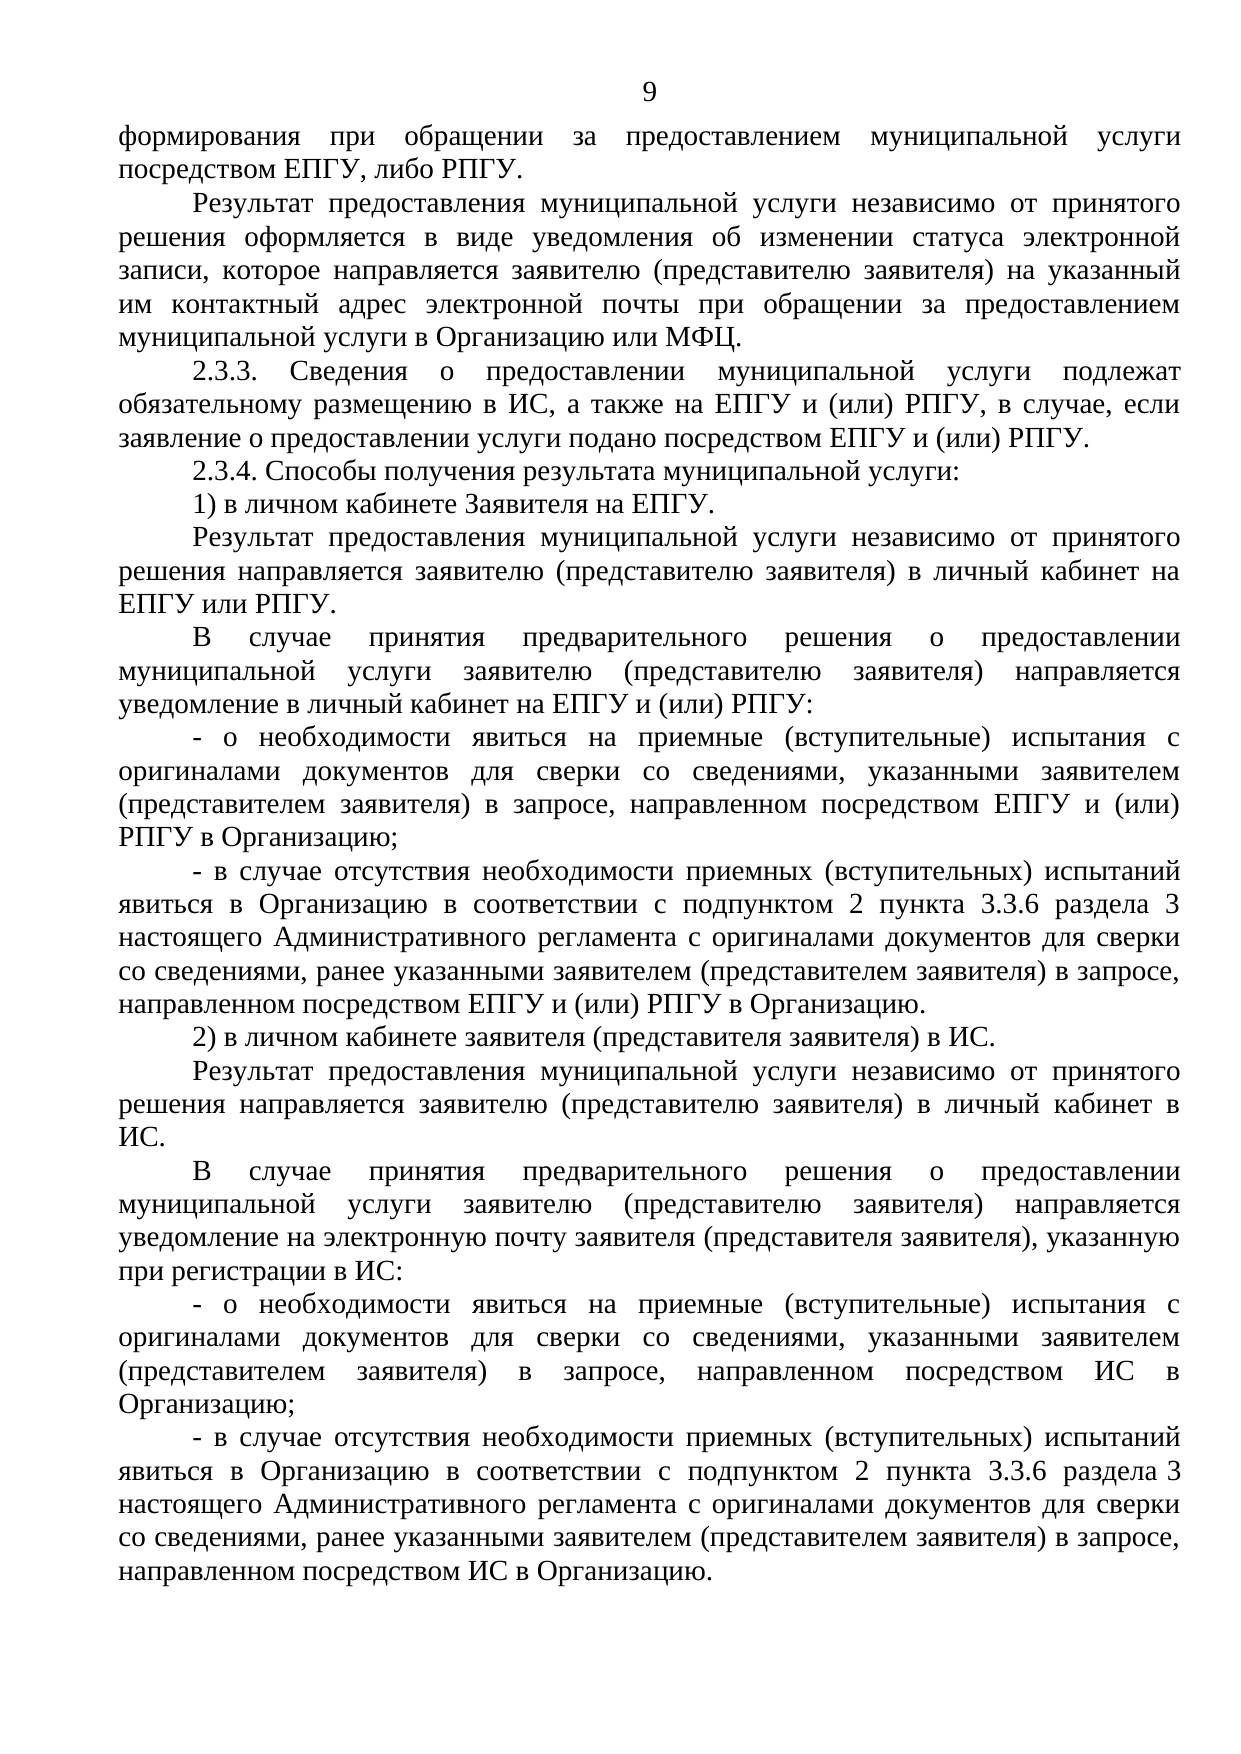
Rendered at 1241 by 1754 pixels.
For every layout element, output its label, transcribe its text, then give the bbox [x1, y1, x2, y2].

text 1) в личном кабинете Заявителя на ЕПГУ. [118, 487, 1181, 520]
text - в случае отсутствия необходимости приемных (вступительных) испытаний явиться в Организацию в соответствии с подпунктом 2 пункта 3.3.6 раздела 3 настоящего Административного регламента с оригиналами документов для сверки со сведениями, ранее указанными заявителем (представителем заявителя) в запросе, направленном посредством ЕПГУ и (или) РПГУ в Организацию. [118, 853, 1181, 1020]
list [118, 118, 1181, 185]
text Результат предоставления муниципальной услуги независимо от принятого решения направляется заявителю (представителю заявителя) в личный кабинет в ИС. [118, 1053, 1181, 1153]
list 2.3.3. Сведения о предоставлении муниципальной услуги подлежат обязательному размещению в ИС, а также на ЕПГУ и (или) РПГУ, в случае, если заявление о предоставлении услуги подано посредством ЕПГУ и (или) РПГУ. [118, 353, 1181, 453]
text Результат предоставления муниципальной услуги независимо от принятого решения направляется заявителю (представителю заявителя) в личный кабинет на ЕПГУ или РПГУ. [118, 520, 1181, 620]
text В случае принятия предварительного решения о предоставлении муниципальной услуги заявителю (представителю заявителя) направляется уведомление на электронную почту заявителя (представителя заявителя), указанную при регистрации в ИС: [118, 1153, 1181, 1287]
text - о необходимости явиться на приемные (вступительные) испытания с оригиналами документов для сверки со сведениями, указанными заявителем (представителем заявителя) в запросе, направленном посредством ЕПГУ и (или) РПГУ в Организацию; [118, 720, 1181, 853]
list Результат предоставления муниципальной услуги независимо от принятого решения оформляется в виде уведомления об изменении статуса электронной записи, которое направляется заявителю (представителю заявителя) на указанный им контактный адрес электронной почты при обращении за предоставлением муниципальной услуги в Организацию или МФЦ. [118, 185, 1181, 353]
text 2.3.4. Способы получения результата муниципальной услуги: [118, 453, 1181, 487]
text - в случае отсутствия необходимости приемных (вступительных) испытаний явиться в Организацию в соответствии с подпунктом 2 пункта 3.3.6 раздела 3 настоящего Административного регламента с оригиналами документов для сверки со сведениями, ранее указанными заявителем (представителем заявителя) в запросе, направленном посредством ИС в Организацию. [118, 1420, 1181, 1587]
text 2) в личном кабинете заявителя (представителя заявителя) в ИС. [118, 1020, 1181, 1053]
text - о необходимости явиться на приемные (вступительные) испытания с оригиналами документов для сверки со сведениями, указанными заявителем (представителем заявителя) в запросе, направленном посредством ИС в Организацию; [118, 1287, 1181, 1420]
text В случае принятия предварительного решения о предоставлении муниципальной услуги заявителю (представителю заявителя) направляется уведомление в личный кабинет на ЕПГУ и (или) РПГУ: [118, 620, 1181, 720]
